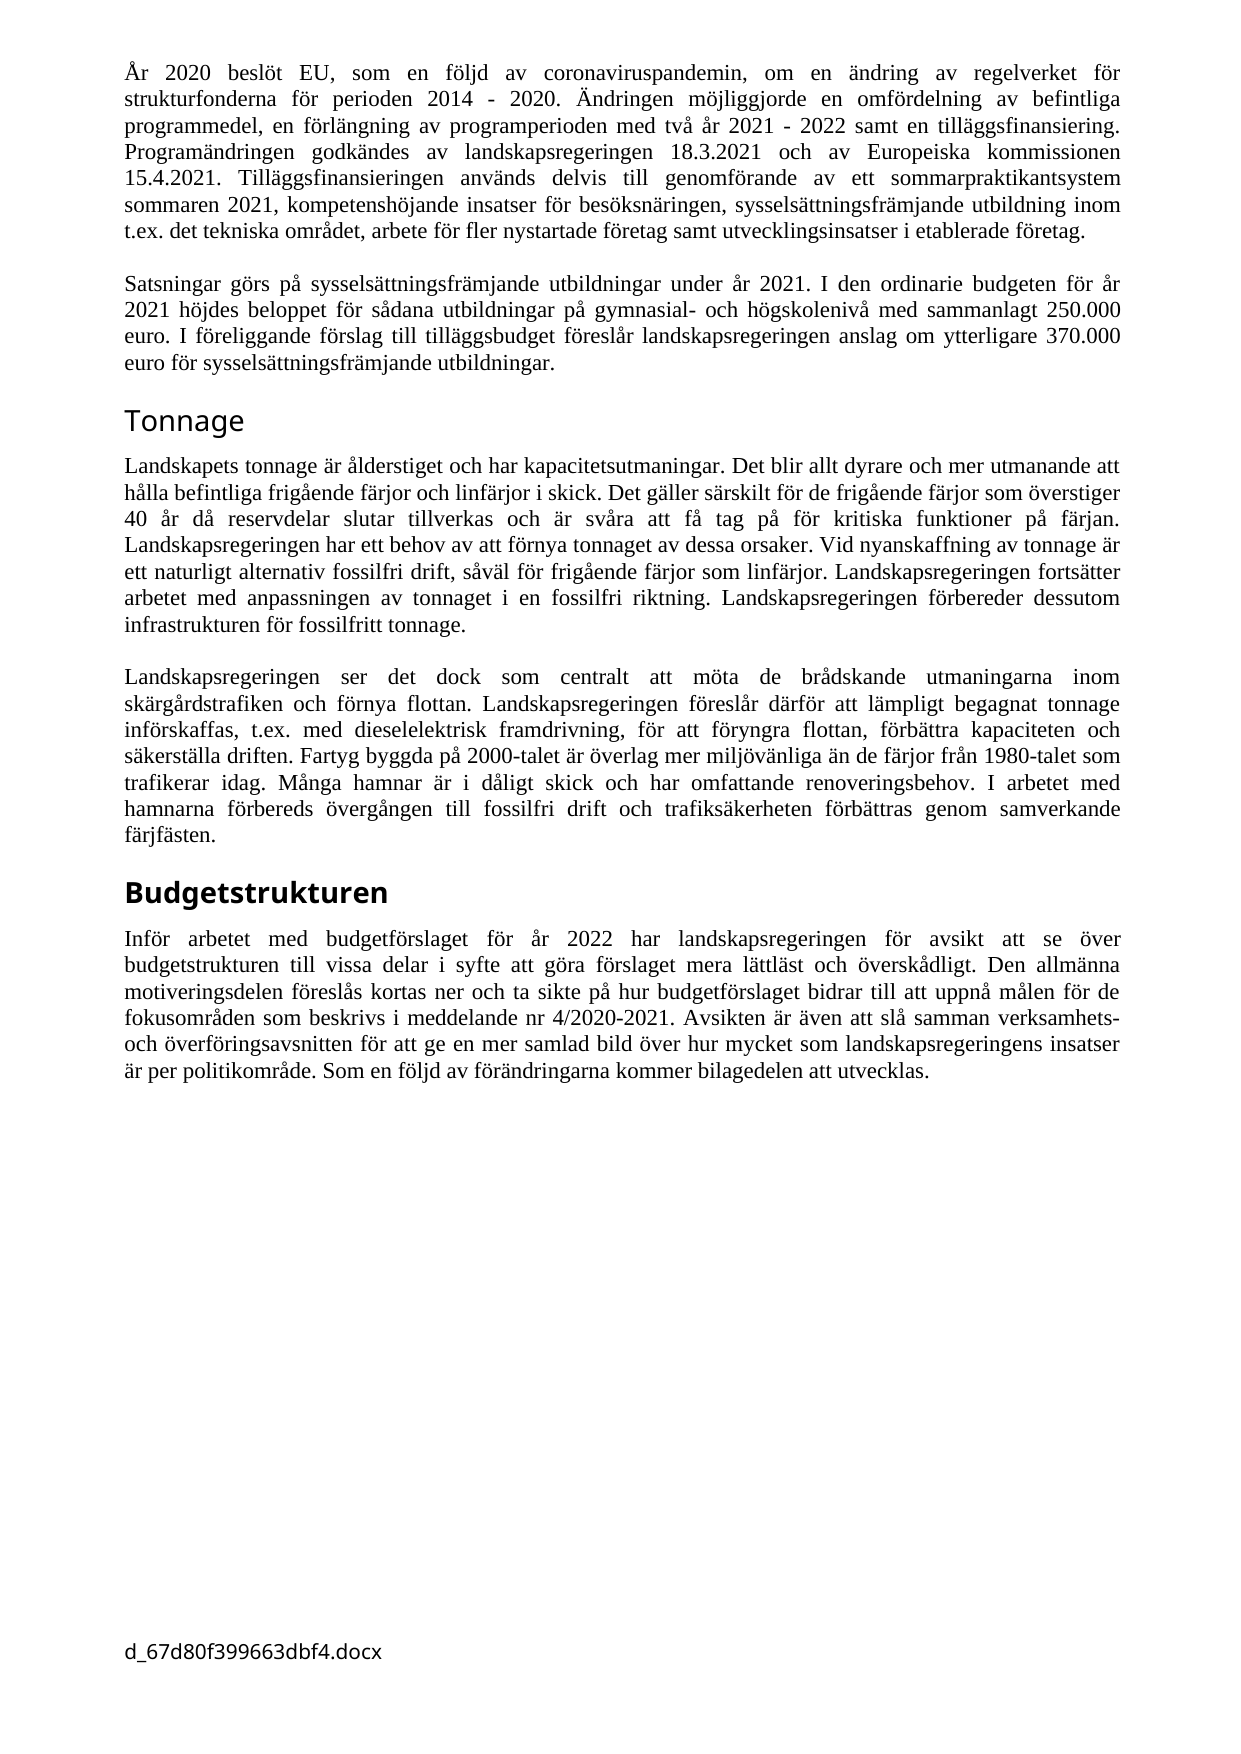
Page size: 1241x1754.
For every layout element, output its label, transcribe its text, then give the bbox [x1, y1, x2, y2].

subtitle Tonnage [124, 400, 1122, 440]
text År 2020 beslöt EU, som en följd av coronaviruspandemin, om en ändring av regelverket för strukturfonderna för perioden 2014 - 2020. Ändringen möjliggjorde en omfördelning av befintliga programmedel, en förlängning av programperioden med två år 2021 - 2022 samt en tilläggsfinansiering. Programändringen godkändes av landskapsregeringen 18.3.2021 och av Europeiska kommissionen 15.4.2021. Tilläggsfinansieringen används delvis till genomförande av ett sommarpraktikantsystem sommaren 2021, kompetenshöjande insatser för besöksnäringen, sysselsättningsfrämjande utbildning inom t.ex. det tekniska området, arbete för fler nystartade företag samt utvecklingsinsatser i etablerade företag. [124, 59, 1122, 243]
text Landskapets tonnage är ålderstiget och har kapacitetsutmaningar. Det blir allt dyrare och mer utmanande att hålla befintliga frigående färjor och linfärjor i skick. Det gäller särskilt för de frigående färjor som överstiger 40 år då reservdelar slutar tillverkas och är svåra att få tag på för kritiska funktioner på färjan. Landskapsregeringen har ett behov av att förnya tonnaget av dessa orsaker. Vid nyanskaffning av tonnage är ett naturligt alternativ fossilfri drift, såväl för frigående färjor som linfärjor. Landskapsregeringen fortsätter arbetet med anpassningen av tonnaget i en fossilfri riktning. Landskapsregeringen förbereder dessutom infrastrukturen för fossilfritt tonnage. [124, 452, 1122, 637]
subtitle Budgetstrukturen [124, 873, 1122, 912]
text Satsningar görs på sysselsättningsfrämjande utbildningar under år 2021. I den ordinarie budgeten för år 2021 höjdes beloppet för sådana utbildningar på gymnasial- och högskolenivå med sammanlagt 250.000 euro. I föreliggande förslag till tilläggsbudget föreslår landskapsregeringen anslag om ytterligare 370.000 euro för sysselsättningsfrämjande utbildningar. [124, 270, 1122, 375]
text Landskapsregeringen ser det dock som centralt att möta de brådskande utmaningarna inom skärgårdstrafiken och förnya flottan. Landskapsregeringen föreslår därför att lämpligt begagnat tonnage införskaffas, t.ex. med dieselelektrisk framdrivning, för att föryngra flottan, förbättra kapaciteten och säkerställa driften. Fartyg byggda på 2000-talet är överlag mer miljövänliga än de färjor från 1980-talet som trafikerar idag. Många hamnar är i dåligt skick och har omfattande renoveringsbehov. I arbetet med hamnarna förbereds övergången till fossilfri drift och trafiksäkerheten förbättras genom samverkande färjfästen. [124, 663, 1122, 848]
text Inför arbetet med budgetförslaget för år 2022 har landskapsregeringen för avsikt att se över budgetstrukturen till vissa delar i syfte att göra förslaget mera lättläst och överskådligt. Den allmänna motiveringsdelen föreslås kortas ner och ta sikte på hur budgetförslaget bidrar till att uppnå målen för de fokusområden som beskrivs i meddelande nr 4/2020-2021. Avsikten är även att slå samman verksamhets- och överföringsavsnitten för att ge en mer samlad bild över hur mycket som landskapsregeringens insatser är per politikområde. Som en följd av förändringarna kommer bilagedelen att utvecklas. [124, 925, 1122, 1083]
